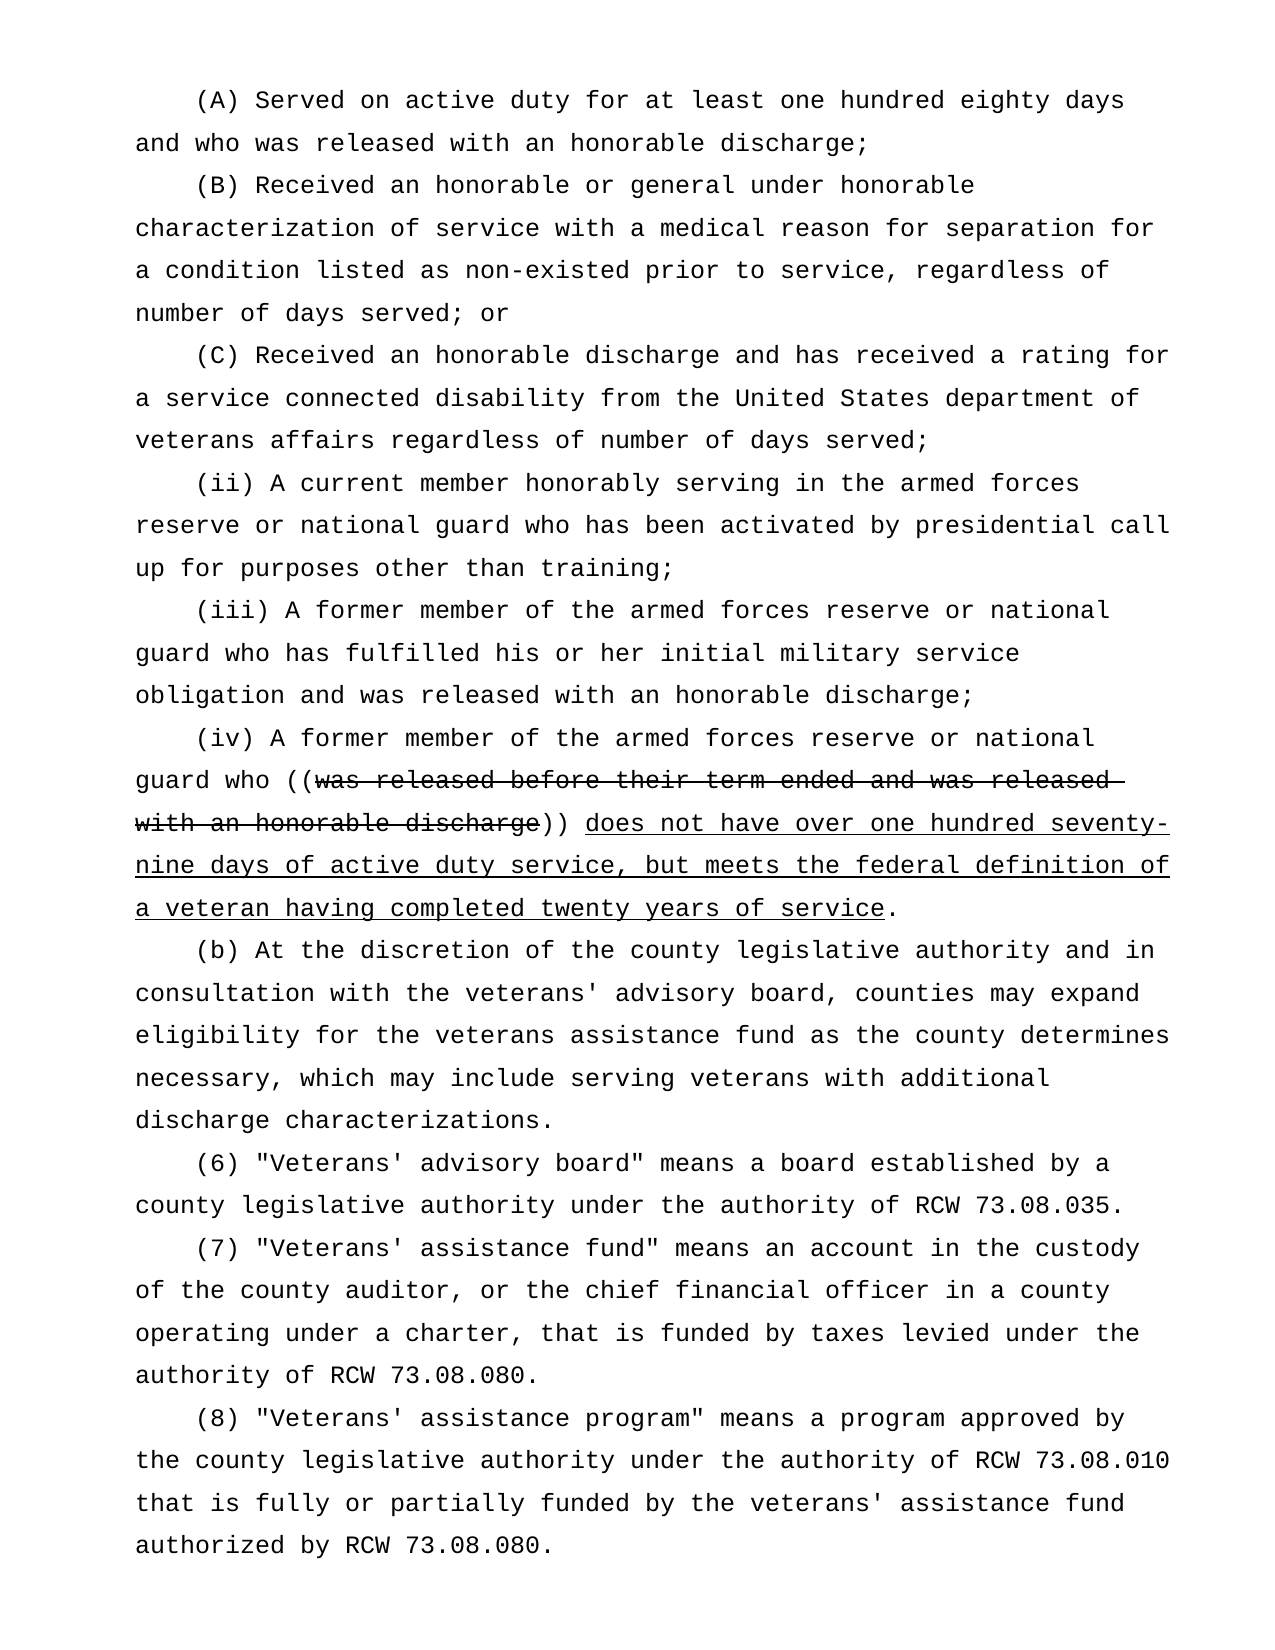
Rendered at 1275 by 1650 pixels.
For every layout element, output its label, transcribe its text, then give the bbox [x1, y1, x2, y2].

text (B) Received an honorable or general under honorable characterization of service with a medical reason for separation for a condition listed as non-existed prior to service, regardless of number of days served; or [135, 160, 1170, 330]
text (iii) A former member of the armed forces reserve or national guard who has fulfilled his or her initial military service obligation and was released with an honorable discharge; [135, 585, 1170, 712]
text (iv) A former member of the armed forces reserve or national guard who ((was released before their term ended and was released with an honorable discharge)) does not have over one hundred seventy-nine days of active duty service, but meets the federal definition of a veteran having completed twenty years of service. [135, 712, 1170, 876]
text (8) "Veterans' assistance program" means a program approved by the county legislative authority under the authority of RCW 73.08.010 that is fully or partially funded by the veterans' assistance fund authorized by RCW 73.08.080. [135, 1392, 1170, 1562]
text (iv) A former member of the armed forces reserve or national guard who ((was released before their term ended and was released with an honorable discharge)) does not have over one hundred seventy-nine days of active duty service, but meets the federal definition of a veteran having completed twenty years of service. [135, 878, 1170, 925]
text (C) Received an honorable discharge and has received a rating for a service connected disability from the United States department of veterans affairs regardless of number of days served; [135, 330, 1170, 457]
text (A) Served on active duty for at least one hundred eighty days and who was released with an honorable discharge; [135, 75, 1170, 160]
text (6) "Veterans' advisory board" means a board established by a county legislative authority under the authority of RCW 73.08.035. [135, 1137, 1170, 1222]
text (ii) A current member honorably serving in the armed forces reserve or national guard who has been activated by presidential call up for purposes other than training; [135, 457, 1170, 585]
text (7) "Veterans' assistance fund" means an account in the custody of the county auditor, or the chief financial officer in a county operating under a charter, that is funded by taxes levied under the authority of RCW 73.08.080. [135, 1222, 1170, 1392]
text (b) At the discretion of the county legislative authority and in consultation with the veterans' advisory board, counties may expand eligibility for the veterans assistance fund as the county determines necessary, which may include serving veterans with additional discharge characterizations. [135, 925, 1170, 1137]
